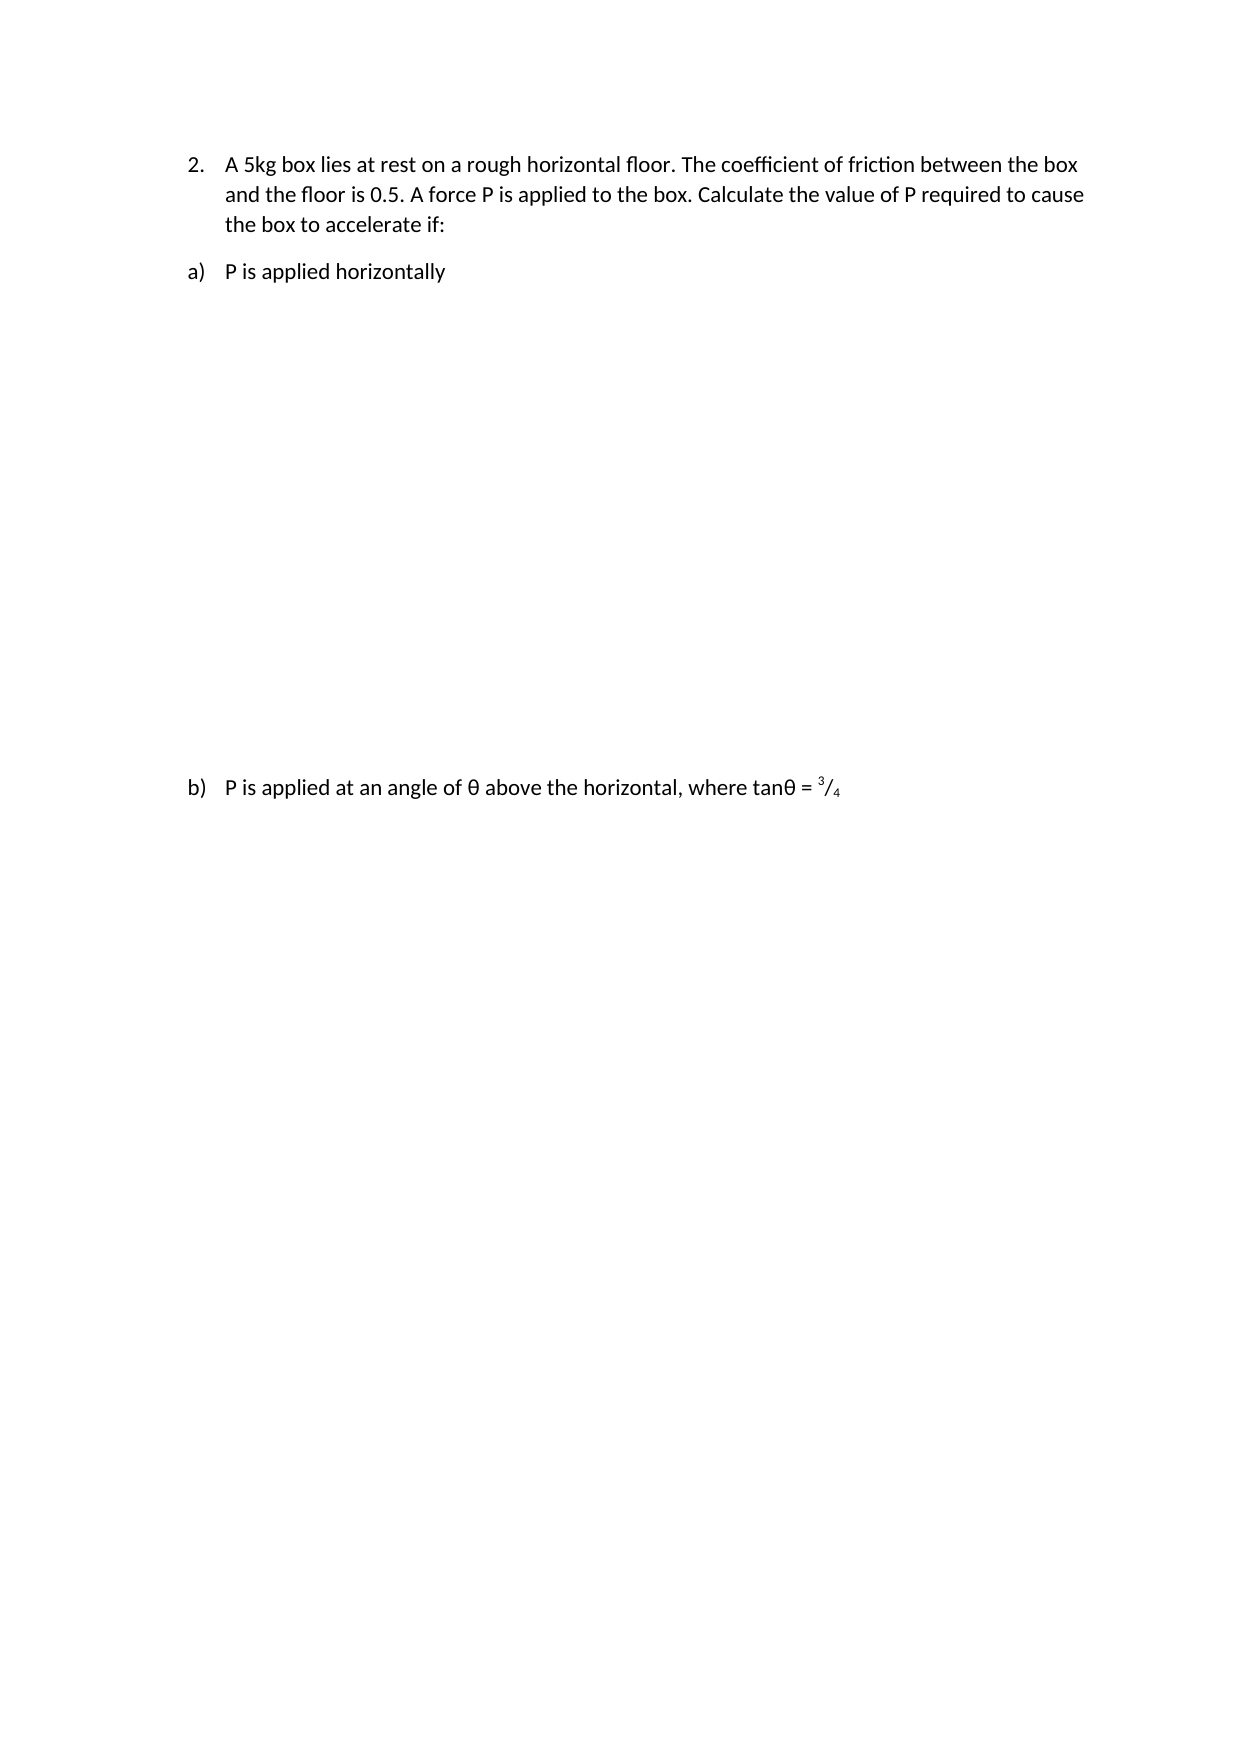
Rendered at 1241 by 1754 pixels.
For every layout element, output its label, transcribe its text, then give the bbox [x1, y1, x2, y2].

list A 5kg box lies at rest on a rough horizontal floor. The coefficient of friction between the box and the floor is 0.5. A force P is applied to the box. Calculate the value of P required to cause the box to accelerate if: [187, 150, 1090, 238]
list P is applied at an angle of θ above the horizontal, where tanθ = 3/4 [187, 773, 1090, 801]
list P is applied horizontally [187, 257, 1090, 285]
